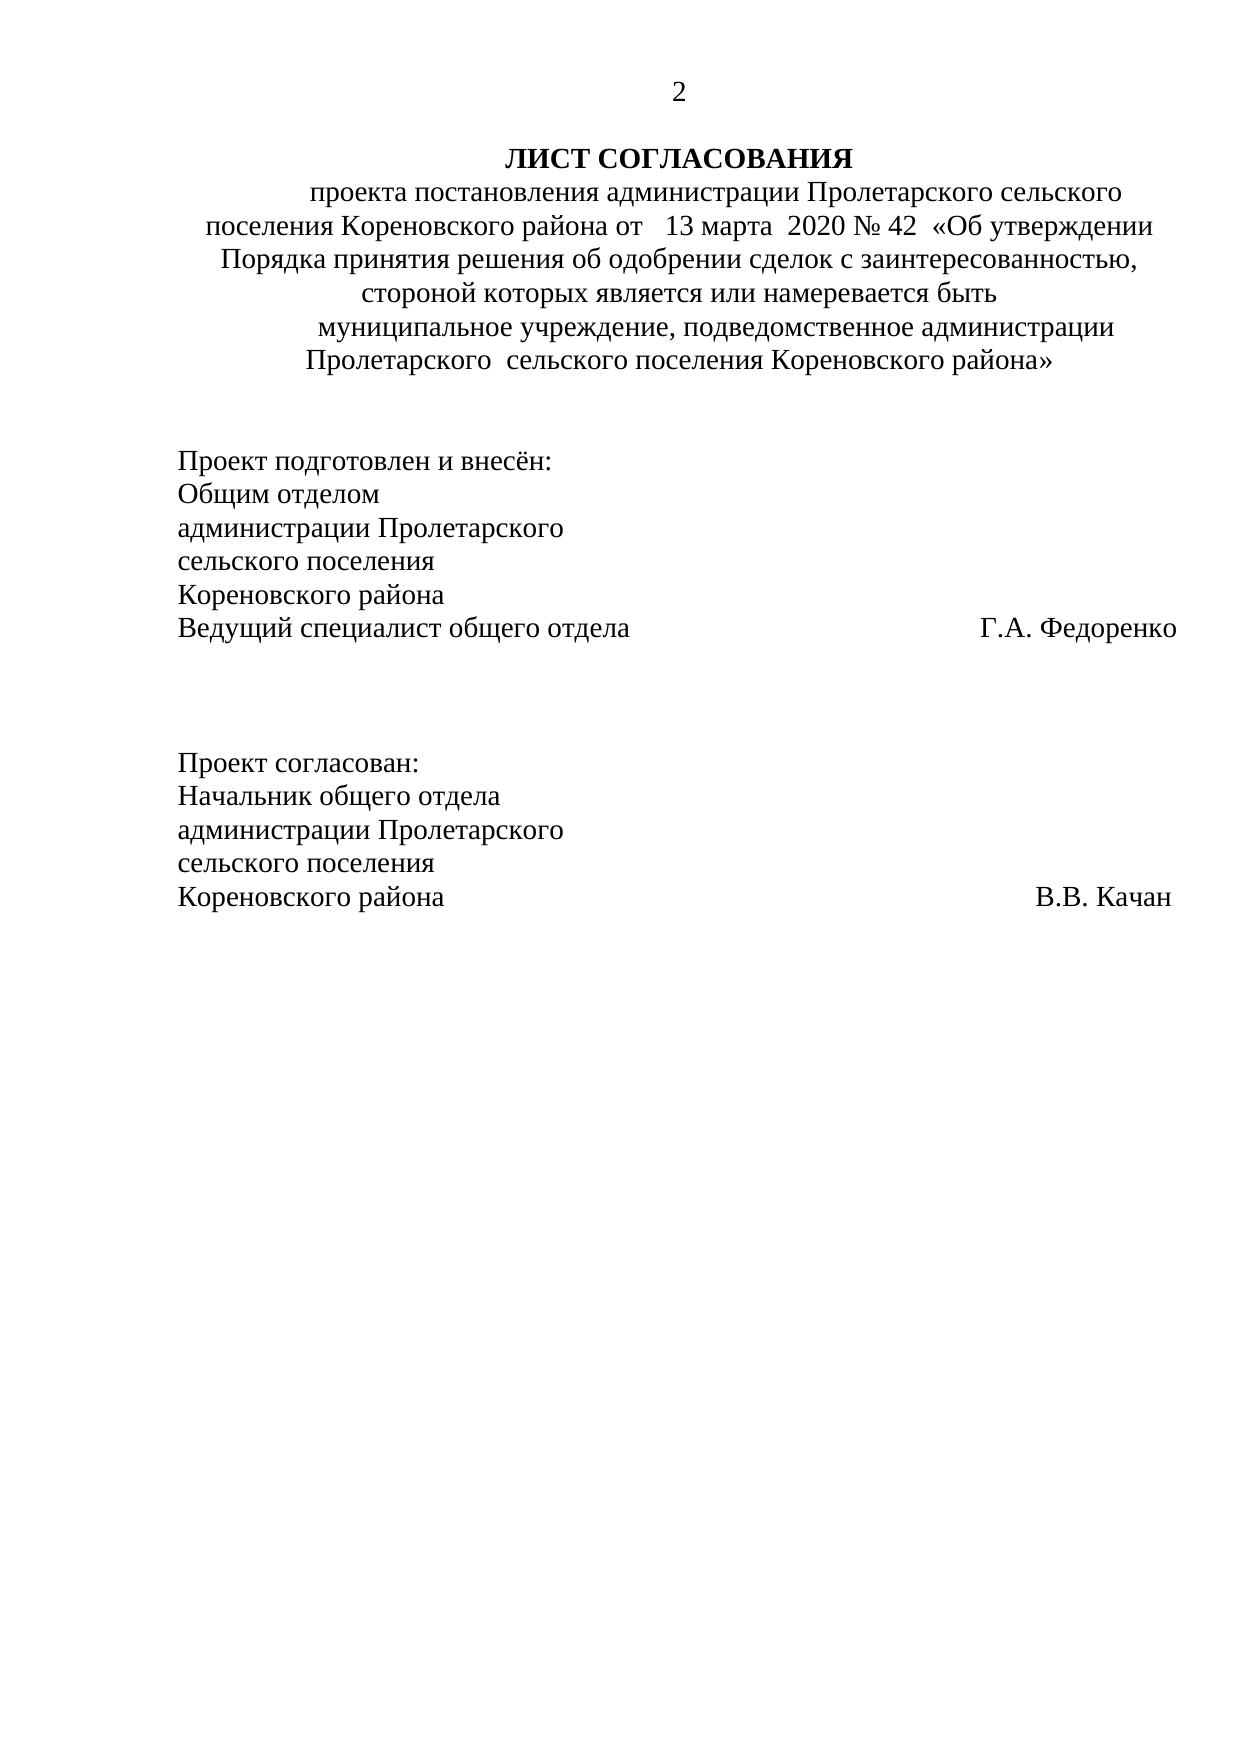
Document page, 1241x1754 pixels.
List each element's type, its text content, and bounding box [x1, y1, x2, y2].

text Кореновского района В.В. Качан [177, 879, 1181, 912]
text муниципальное учреждение, подведомственное администрации Пролетарского сельского поселения Кореновского района» [177, 309, 1181, 376]
text Проект согласован: [177, 745, 1181, 778]
text Кореновского района [177, 577, 1181, 611]
text администрации Пролетарского [177, 812, 1181, 845]
text сельского поселения [177, 543, 1181, 577]
text сельского поселения [177, 845, 1181, 879]
text проекта постановления администрации Пролетарского сельского поселения Кореновского района от 13 марта 2020 № 42 «Об утверждении Порядка принятия решения об одобрении сделок с заинтересованностью, стороной которых является или намеревается быть [177, 174, 1181, 309]
text Общим отделом [177, 476, 1181, 510]
text Проект подготовлен и внесён: [177, 443, 1181, 476]
text Начальник общего отдела [177, 778, 1181, 812]
text администрации Пролетарского [177, 510, 1181, 543]
text Ведущий специалист общего отдела Г.А. Федоренко [177, 611, 1181, 644]
text ЛИСТ СОГЛАСОВАНИЯ [177, 141, 1181, 174]
